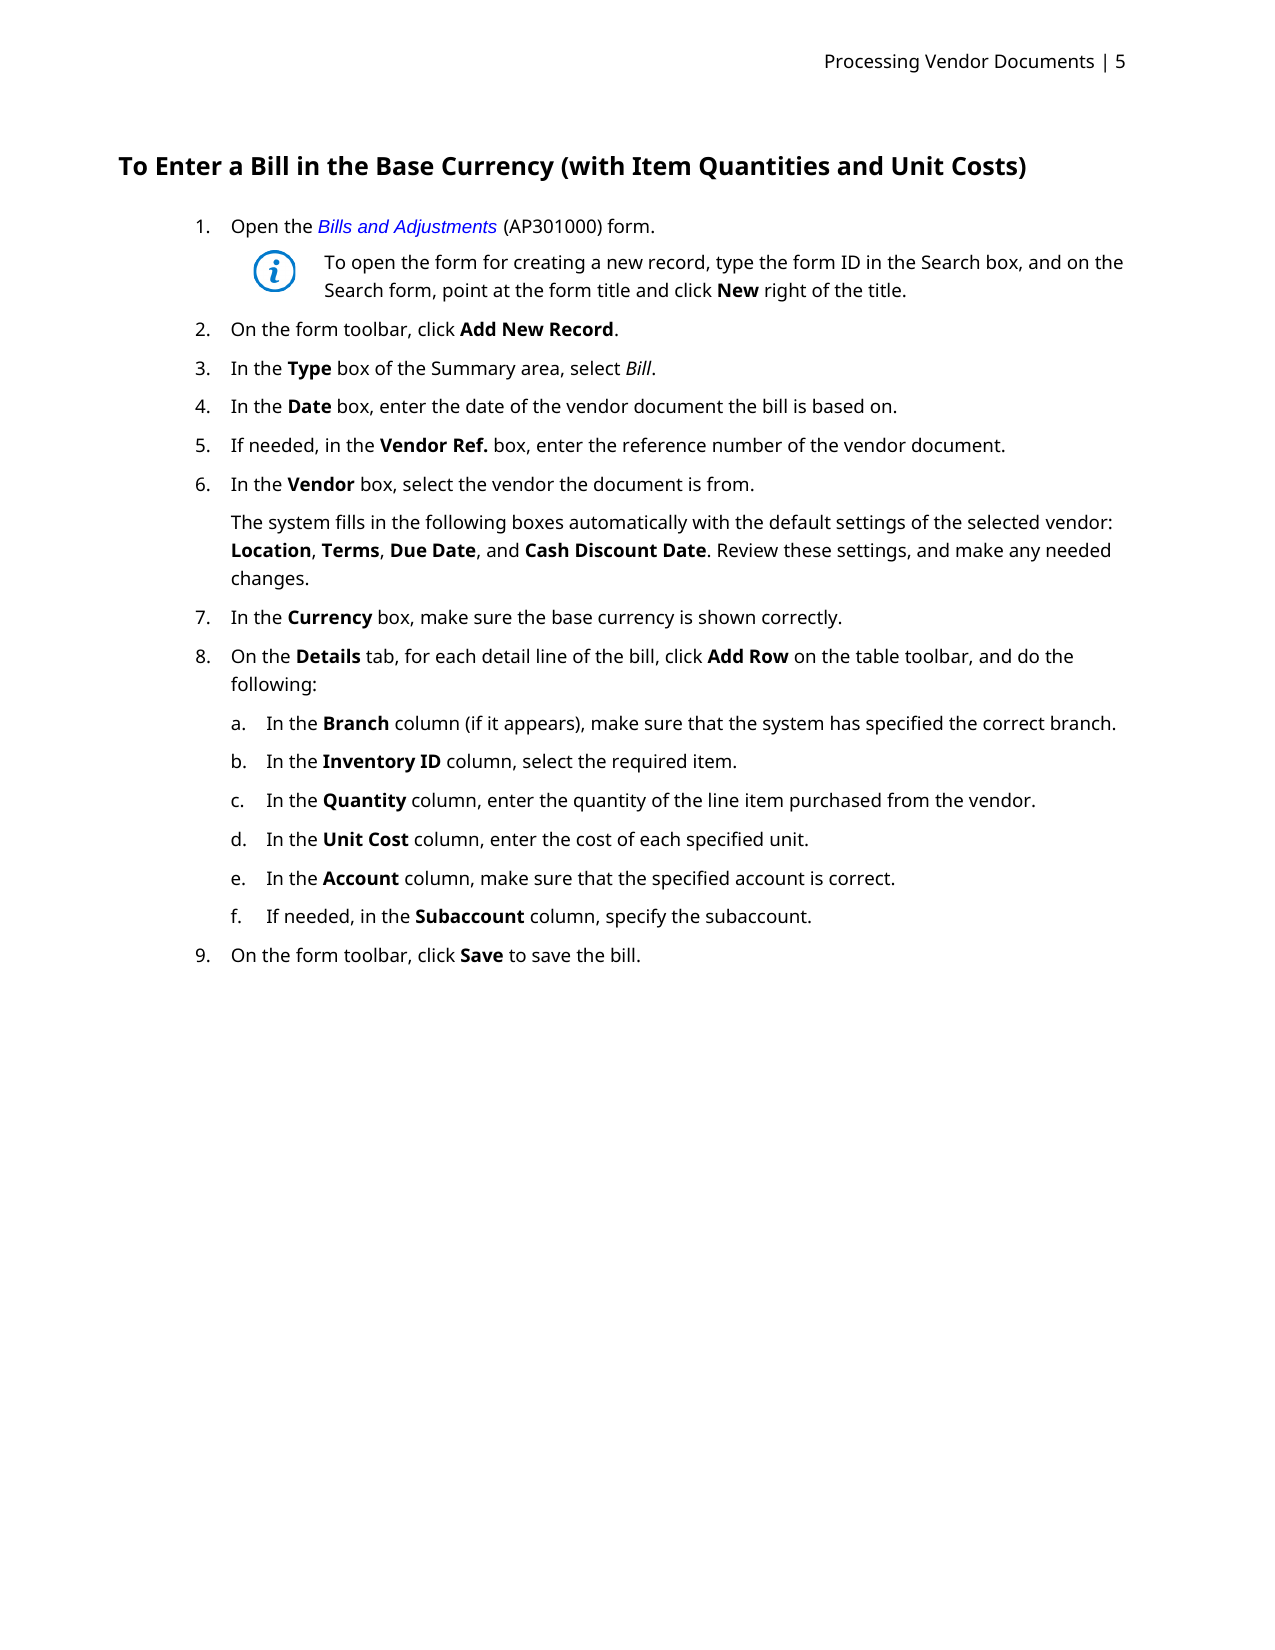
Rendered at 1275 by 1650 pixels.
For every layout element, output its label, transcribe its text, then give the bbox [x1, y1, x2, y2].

text To open the form for creating a new record, type the form ID in the Search box, and on the Search form, point at the form title and click New right of the title. [324, 250, 1135, 303]
list On the form toolbar, click Add New Record. [195, 316, 1169, 342]
list Open the Bills and Adjustments (AP301000) form. [195, 214, 1169, 239]
list In the Currency box, make sure the base currency is shown correctly. [195, 604, 1169, 630]
list In the Type box of the Summary area, select Bill. [195, 355, 1169, 380]
list On the form toolbar, click Save to save the bill. [195, 942, 1169, 968]
list If needed, in the Subaccount column, specify the subaccount. [230, 903, 1169, 929]
list If needed, in the Vendor Ref. box, enter the reference number of the vendor document. [195, 432, 1169, 458]
picture [253, 250, 296, 292]
subtitle To Enter a Bill in the Base Currency (with Item Quantities and Unit Costs) [118, 148, 1169, 182]
list On the Details tab, for each detail line of the bill, click Add Row on the table toolbar, and do the following: [195, 643, 1153, 697]
text The system fills in the following boxes automatically with the default settings of the selected vendor: Location, Terms, Due Date, and Cash Discount Date. Review these settings, and make any needed changes. [231, 509, 1135, 591]
list In the Date box, enter the date of the vendor document the bill is based on. [195, 394, 1169, 419]
list In the Unit Cost column, enter the cost of each specified unit. [230, 826, 1169, 852]
list In the Branch column (if it appears), make sure that the system has specified the correct branch. [231, 710, 1118, 735]
list In the Inventory ID column, select the required item. [230, 749, 1169, 774]
list In the Quantity column, enter the quantity of the line item purchased from the vendor. [230, 787, 1169, 813]
list In the Vendor box, select the vendor the document is from. [195, 471, 1169, 496]
list In the Account column, make sure that the specified account is correct. [230, 865, 1169, 890]
